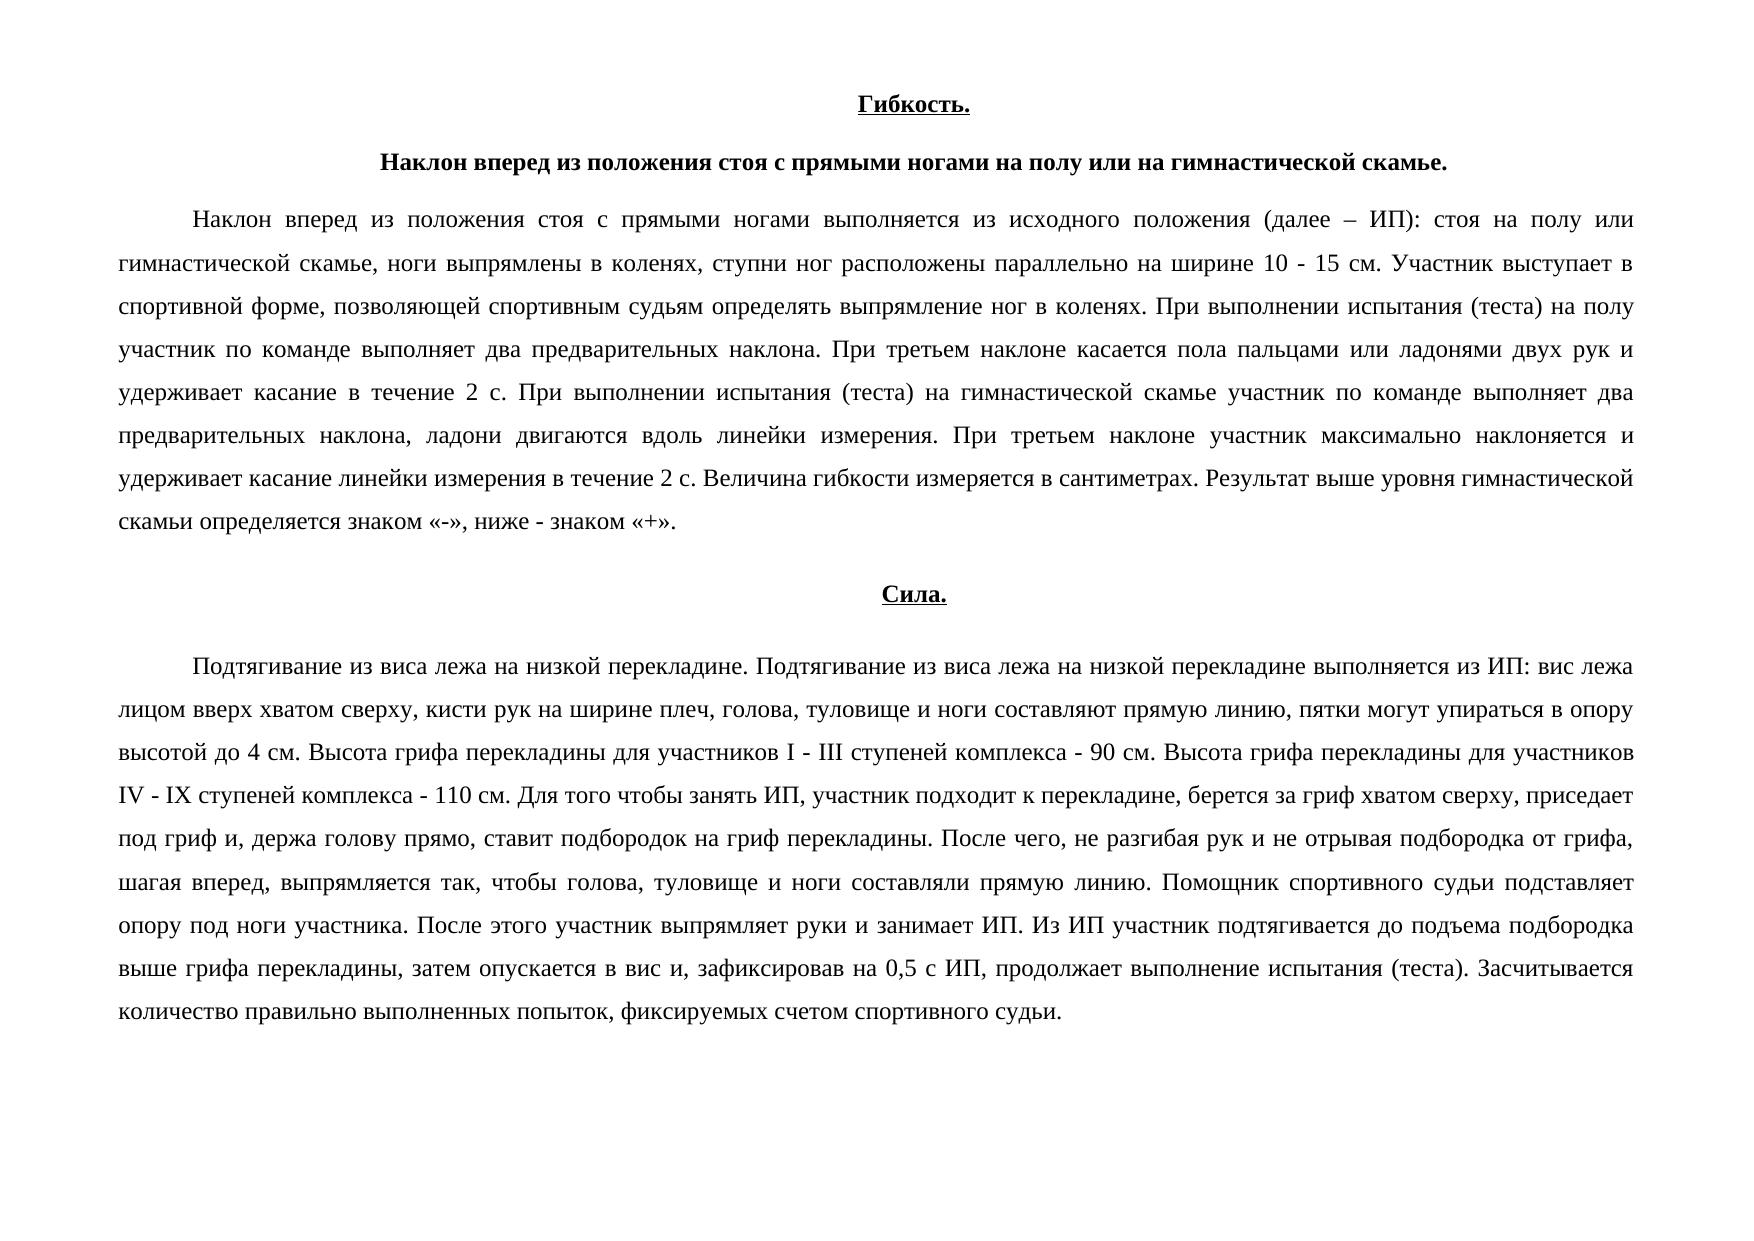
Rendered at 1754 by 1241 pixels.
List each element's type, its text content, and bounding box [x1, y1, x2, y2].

text Наклон вперед из положения стоя с прямыми ногами на полу или на гимнастической скамье. [118, 147, 1636, 175]
text Подтягивание из виса лежа на низкой перекладине. Подтягивание из виса лежа на низкой перекладине выполняется из ИП: вис лежа лицом вверх хватом сверху, кисти рук на ширине плеч, голова, туловище и ноги составляют прямую линию, пятки могут упираться в опору высотой до 4 см. Высота грифа перекладины для участников I - III ступеней комплекса - 90 см. Высота грифа перекладины для участников IV - IX ступеней комплекса - 110 см. Для того чтобы занять ИП, участник подходит к перекладине, берется за гриф хватом сверху, приседает под гриф и, держа голову прямо, ставит подбородок на гриф перекладины. После чего, не разгибая рук и не отрывая подбородка от грифа, шагая вперед, выпрямляется так, чтобы голова, туловище и ноги составляли прямую линию. Помощник спортивного судьи подставляет опору под ноги участника. После этого участник выпрямляет руки и занимает ИП. Из ИП участник подтягивается до подъема подбородка выше грифа перекладины, затем опускается в вис и, зафиксировав на 0,5 с ИП, продолжает выполнение испытания (теста). Засчитывается количество правильно выполненных попыток, фиксируемых счетом спортивного судьи. [118, 651, 1636, 1025]
text Гибкость. [118, 89, 1636, 117]
text Сила. [118, 579, 1636, 607]
text Наклон вперед из положения стоя с прямыми ногами выполняется из исходного положения (далее – ИП): стоя на полу или гимнастической скамье, ноги выпрямлены в коленях, ступни ног расположены параллельно на ширине 10 - 15 см. Участник выступает в спортивной форме, позволяющей спортивным судьям определять выпрямление ног в коленях. При выполнении испытания (теста) на полу участник по команде выполняет два предварительных наклона. При третьем наклоне касается пола пальцами или ладонями двух рук и удерживает касание в течение 2 с. При выполнении испытания (теста) на гимнастической скамье участник по команде выполняет два предварительных наклона, ладони двигаются вдоль линейки измерения. При третьем наклоне участник максимально наклоняется и удерживает касание линейки измерения в течение 2 с. Величина гибкости измеряется в сантиметрах. Результат выше уровня гимнастической скамьи определяется знаком «-», ниже - знаком «+». [118, 204, 1636, 535]
